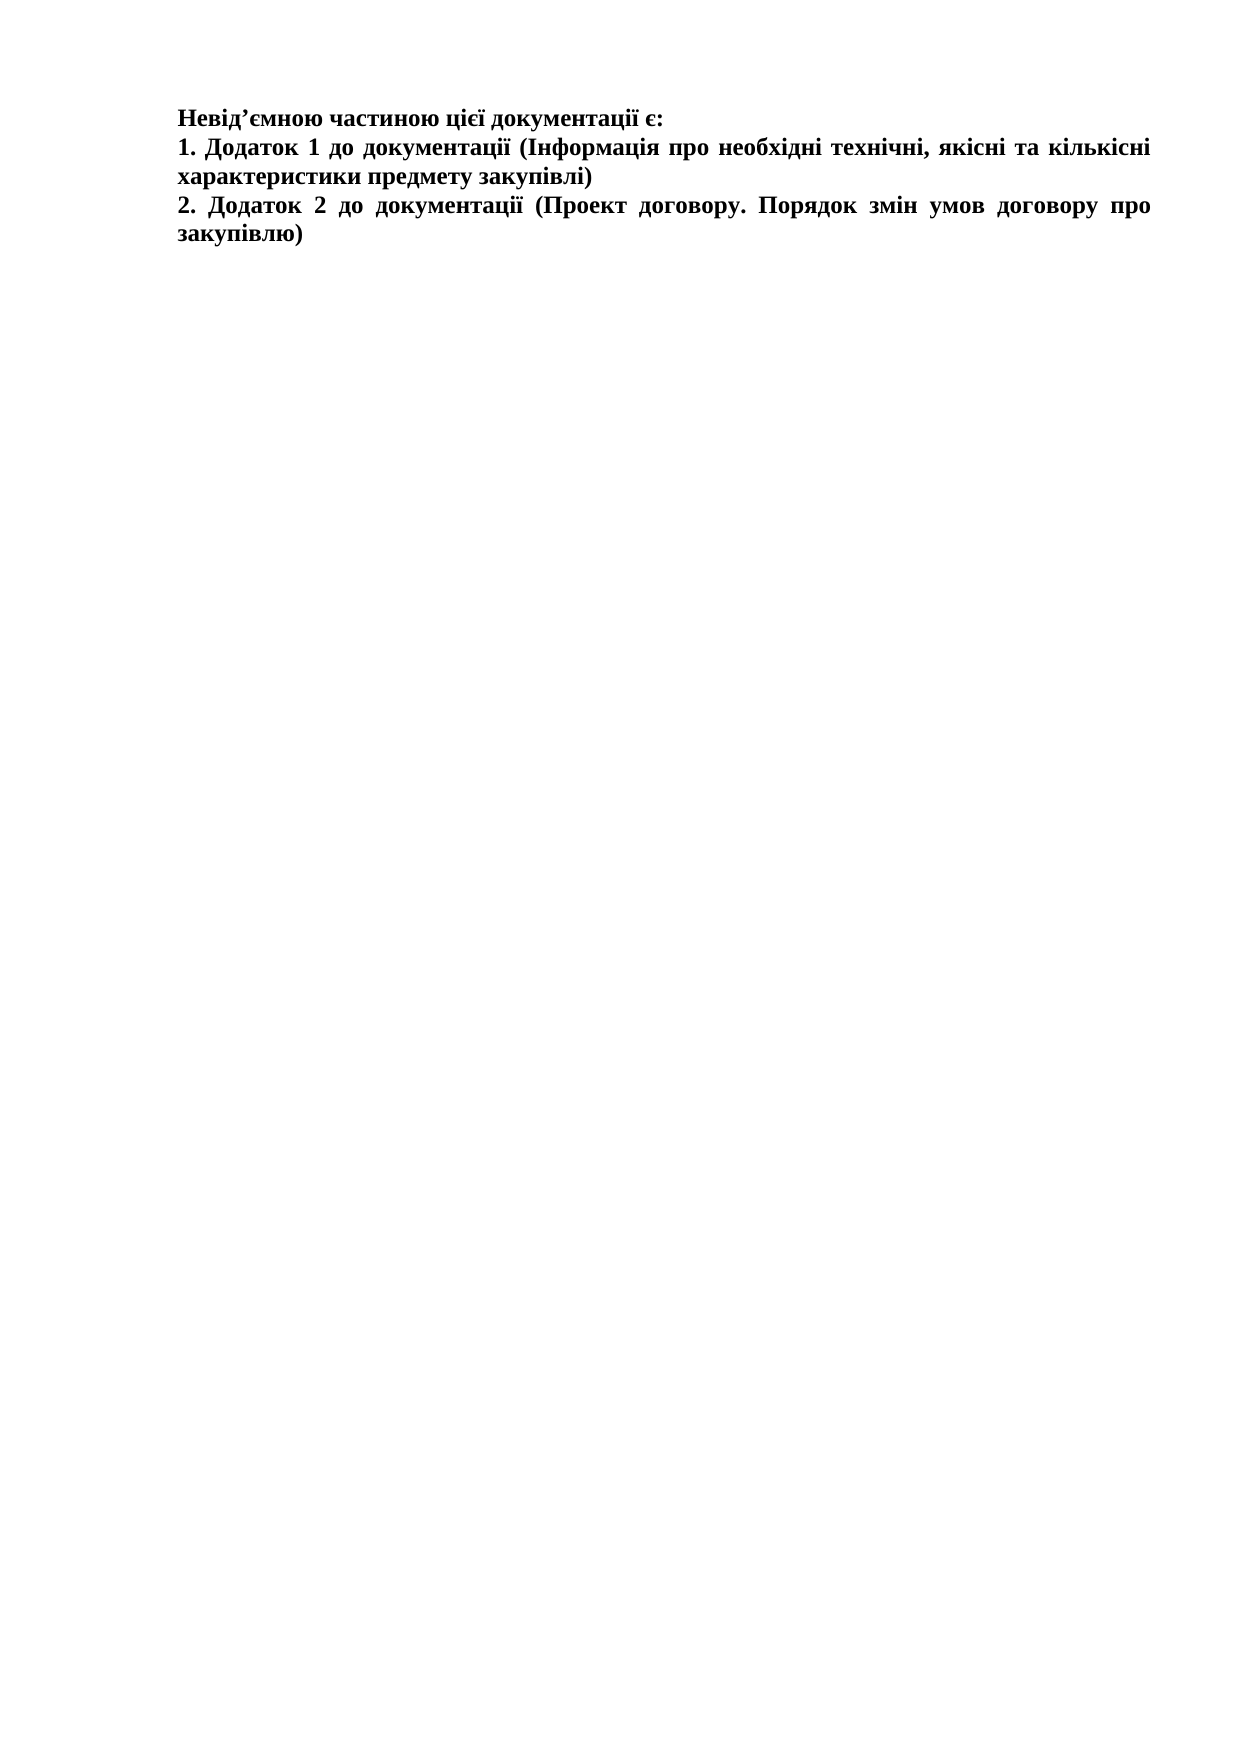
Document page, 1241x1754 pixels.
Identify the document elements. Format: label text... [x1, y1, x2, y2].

text Невід’ємною частиною цієї документації є: [177, 103, 1152, 132]
text 2. Додаток 2 до документації (Проект договору. Порядок змін умов договору про закупівлю) [177, 190, 1152, 247]
text 1. Додаток 1 до документації (Інформація про необхідні технічні, якісні та кількісні характеристики предмету закупівлі) [177, 132, 1152, 190]
